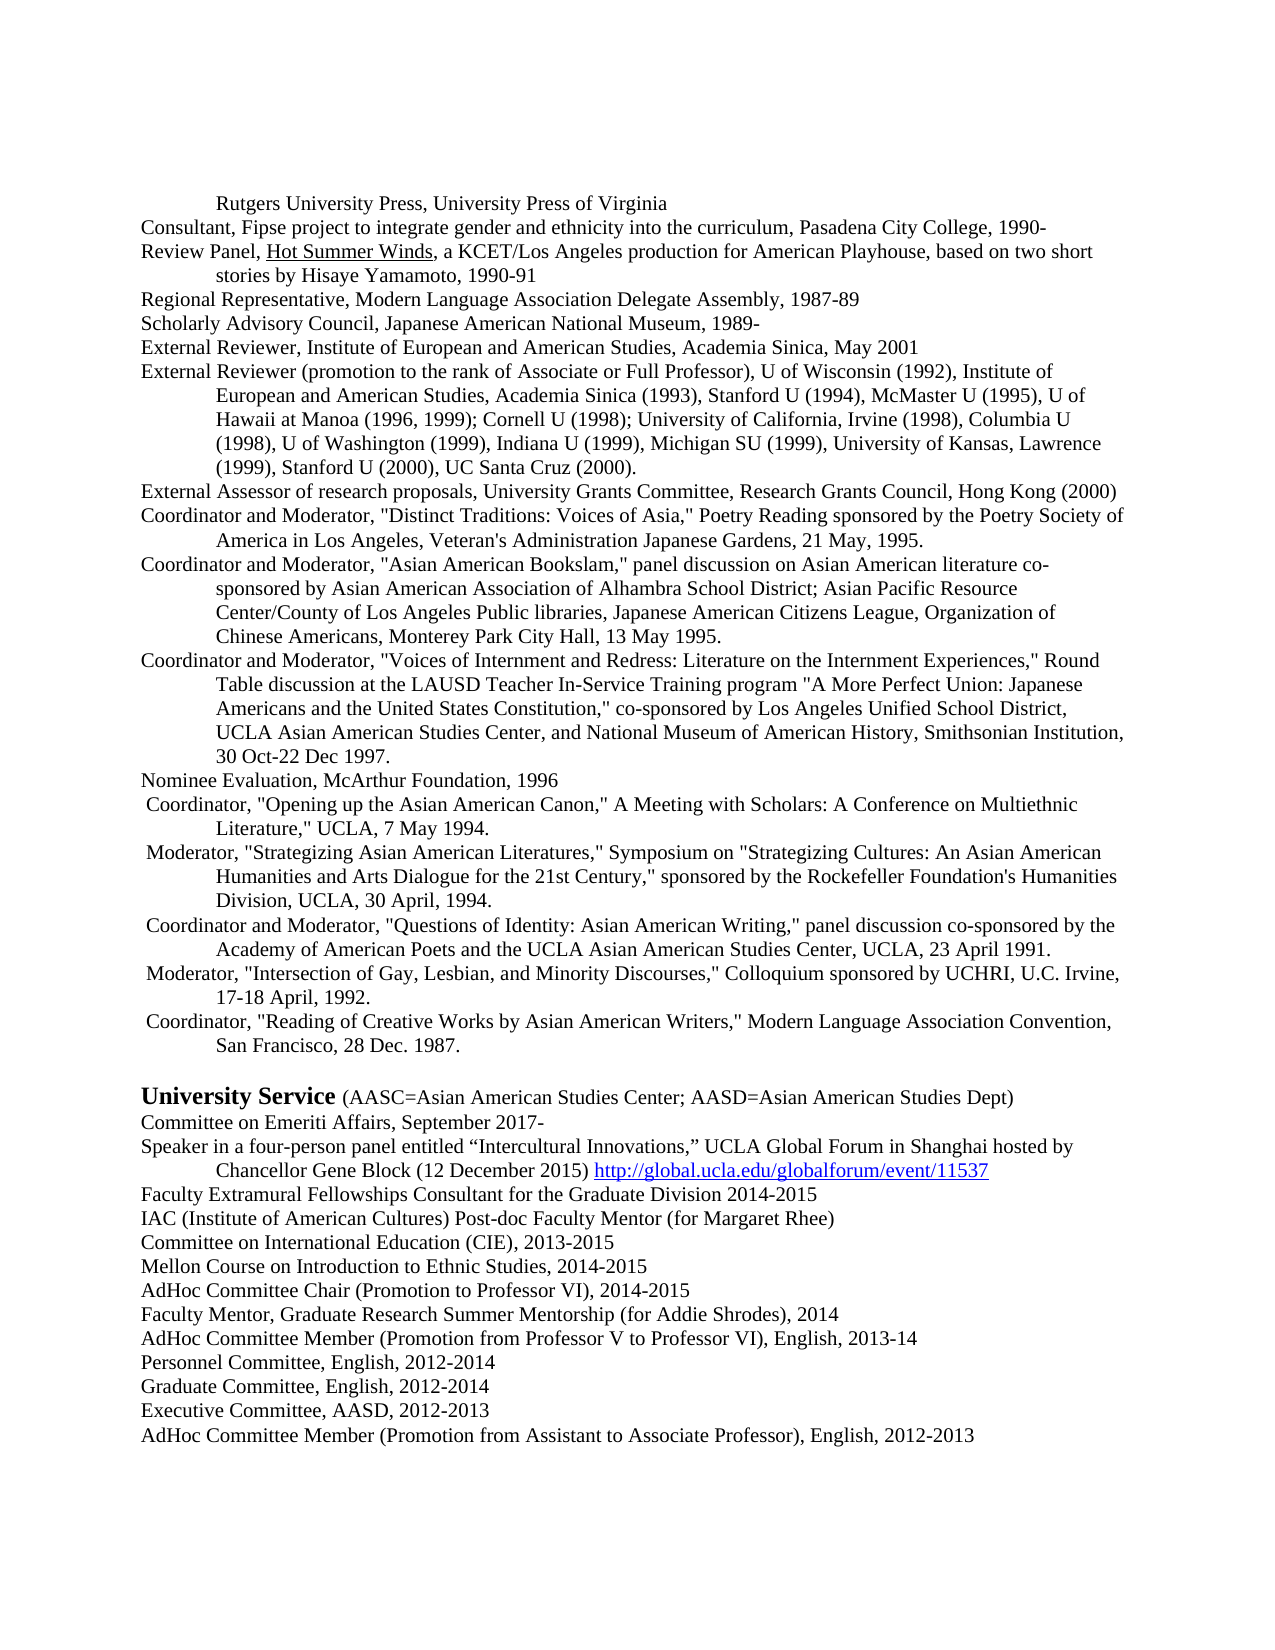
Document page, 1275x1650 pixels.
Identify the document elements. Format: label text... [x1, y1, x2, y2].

text Committee on Emeriti Affairs, September 2017- [141, 1110, 1125, 1134]
text Graduate Committee, English, 2012-2014 [141, 1374, 1125, 1398]
text Review Panel, Hot Summer Winds, a KCET/Los Angeles production for American Playhouse, based on two short stories by Hisaye Yamamoto, 1990-91 [141, 239, 1125, 287]
text Mellon Course on Introduction to Ethnic Studies, 2014-2015 [141, 1254, 1125, 1278]
text Committee on International Education (CIE), 2013-2015 [141, 1230, 1125, 1254]
text Consultant, Fipse project to integrate gender and ethnicity into the curriculum, Pasadena City College, 1990- [141, 215, 1125, 239]
text Coordinator and Moderator, "Asian American Bookslam," panel discussion on Asian American literature co-sponsored by Asian American Association of Alhambra School District; Asian Pacific Resource Center/County of Los Angeles Public libraries, Japanese American Citizens League, Organization of Chinese Americans, Monterey Park City Hall, 13 May 1995. [141, 552, 1125, 648]
text AdHoc Committee Member (Promotion from Assistant to Associate Professor), English, 2012-2013 [141, 1422, 1125, 1447]
text Nominee Evaluation, McArthur Foundation, 1996 [141, 768, 1125, 792]
text Faculty Mentor, Graduate Research Summer Mentorship (for Addie Shrodes), 2014 [141, 1302, 1125, 1326]
text Moderator, "Strategizing Asian American Literatures," Symposium on "Strategizing Cultures: An Asian American Humanities and Arts Dialogue for the 21st Century," sponsored by the Rockefeller Foundation's Humanities Division, UCLA, 30 April, 1994. [141, 840, 1125, 912]
text Scholarly Advisory Council, Japanese American National Museum, 1989- [141, 311, 1125, 335]
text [141, 191, 1125, 215]
text Personnel Committee, English, 2012-2014 [141, 1350, 1125, 1374]
text Executive Committee, AASD, 2012-2013 [141, 1398, 1125, 1422]
text AdHoc Committee Chair (Promotion to Professor VI), 2014-2015 [141, 1278, 1125, 1302]
text Speaker in a four-person panel entitled “Intercultural Innovations,” UCLA Global Forum in Shanghai hosted by Chancellor Gene Block (12 December 2015) http://global.ucla.edu/globalforum/event/11537 [141, 1134, 1125, 1182]
text Coordinator and Moderator, "Voices of Internment and Redress: Literature on the Internment Experiences," Round Table discussion at the LAUSD Teacher In-Service Training program "A More Perfect Union: Japanese Americans and the United States Constitution," co-sponsored by Los Angeles Unified School District, UCLA Asian American Studies Center, and National Museum of American History, Smithsonian Institution, 30 Oct-22 Dec 1997. [141, 648, 1125, 768]
text External Assessor of research proposals, University Grants Committee, Research Grants Council, Hong Kong (2000) [141, 479, 1125, 503]
text Regional Representative, Modern Language Association Delegate Assembly, 1987-89 [141, 287, 1125, 311]
text External Reviewer, Institute of European and American Studies, Academia Sinica, May 2001 [141, 335, 1125, 359]
text External Reviewer (promotion to the rank of Associate or Full Professor), U of Wisconsin (1992), Institute of European and American Studies, Academia Sinica (1993), Stanford U (1994), McMaster U (1995), U of Hawaii at Manoa (1996, 1999); Cornell U (1998); University of California, Irvine (1998), Columbia U (1998), U of Washington (1999), Indiana U (1999), Michigan SU (1999), University of Kansas, Lawrence (1999), Stanford U (2000), UC Santa Cruz (2000). [141, 359, 1125, 479]
text IAC (Institute of American Cultures) Post-doc Faculty Mentor (for Margaret Rhee) [141, 1206, 1125, 1230]
text Moderator, "Intersection of Gay, Lesbian, and Minority Discourses," Colloquium sponsored by UCHRI, U.C. Irvine, 17-18 April, 1992. [141, 961, 1125, 1009]
text Coordinator and Moderator, "Distinct Traditions: Voices of Asia," Poetry Reading sponsored by the Poetry Society of America in Los Angeles, Veteran's Administration Japanese Gardens, 21 May, 1995. [141, 503, 1125, 552]
text Coordinator and Moderator, "Questions of Identity: Asian American Writing," panel discussion co-sponsored by the Academy of American Poets and the UCLA Asian American Studies Center, UCLA, 23 April 1991. [141, 912, 1125, 961]
text Coordinator, "Opening up the Asian American Canon," A Meeting with Scholars: A Conference on Multiethnic Literature," UCLA, 7 May 1994. [141, 792, 1125, 840]
text University Service (AASC=Asian American Studies Center; AASD=Asian American Studies Dept) [141, 1081, 1125, 1110]
text Faculty Extramural Fellowships Consultant for the Graduate Division 2014-2015 [141, 1182, 1125, 1206]
text Coordinator, "Reading of Creative Works by Asian American Writers," Modern Language Association Convention, San Francisco, 28 Dec. 1987. [141, 1009, 1125, 1057]
text AdHoc Committee Member (Promotion from Professor V to Professor VI), English, 2013-14 [141, 1326, 1125, 1350]
